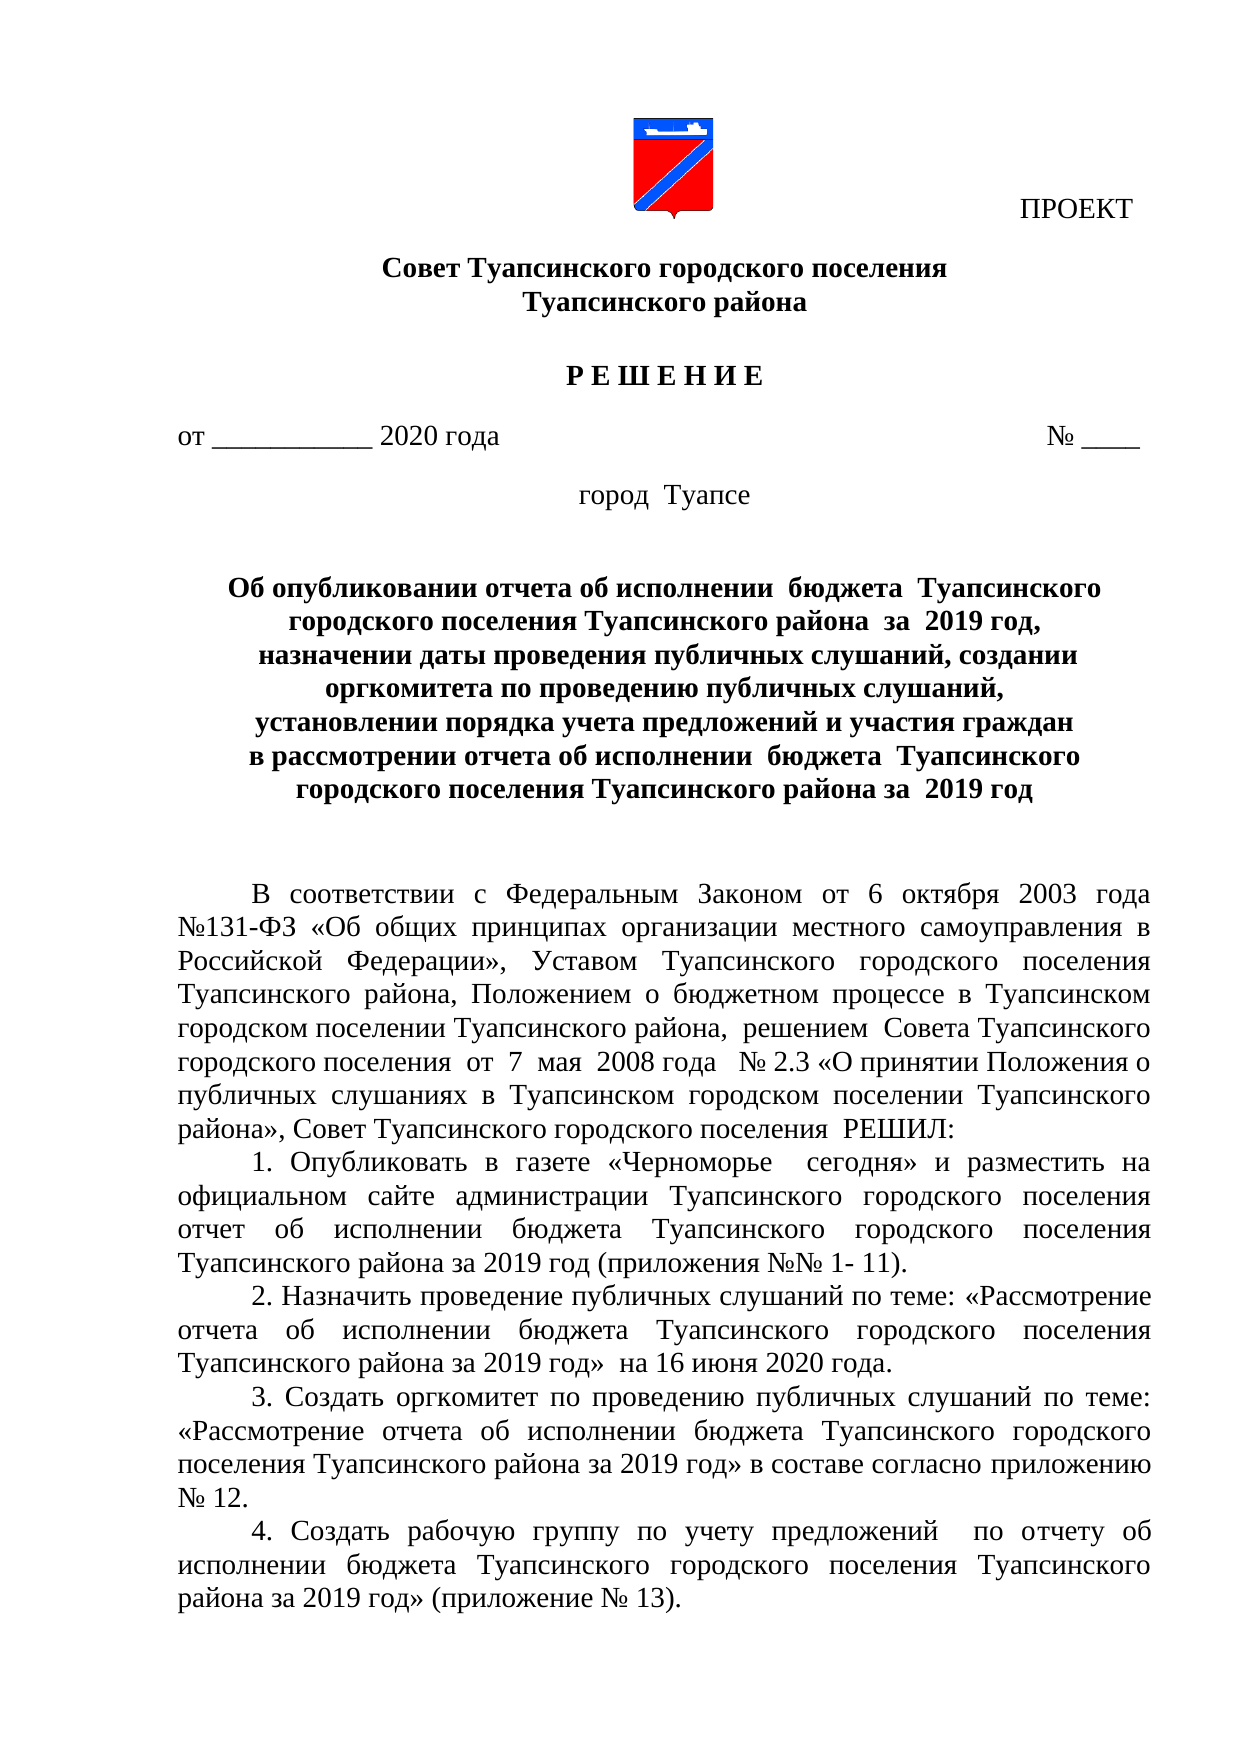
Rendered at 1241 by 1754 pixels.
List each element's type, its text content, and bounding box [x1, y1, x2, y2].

text ПРОЕКТ [177, 118, 1152, 224]
text город Туапсе [177, 477, 1152, 511]
text Р Е Ш Е Н И Е [177, 358, 1152, 392]
text 2. Назначить проведение публичных слушаний по теме: «Рассмотрение отчета об исполнении бюджета Туапсинского городского поселения Туапсинского района за 2019 год» на 16 июня 2020 года. [177, 1278, 1152, 1379]
text Совет Туапсинского городского поселения [177, 250, 1152, 284]
text от ___________ 2020 года № ____ [177, 418, 1152, 451]
text В соответствии с Федеральным Законом от 6 октября 2003 года №131-ФЗ «Об общих принципах организации местного самоуправления в Российской Федерации», Уставом Туапсинского городского поселения Туапсинского района, Положением о бюджетном процессе в Туапсинском городском поселении Туапсинского района, решением Совета Туапсинского городского поселения от 7 мая 2008 года № 2.3 «О принятии Положения о публичных слушаниях в Туапсинском городском поселении Туапсинского района», Совет Туапсинского городского поселения РЕШИЛ: [177, 876, 1152, 1144]
text установлении порядка учета предложений и участия граждан [177, 704, 1152, 738]
text 1. Опубликовать в газете «Черноморье сегодня» и разместить на официальном сайте администрации Туапсинского городского поселения отчет об исполнении бюджета Туапсинского городского поселения Туапсинского района за 2019 год (приложения №№ 1- 11). [177, 1144, 1152, 1278]
text Туапсинского района [177, 284, 1152, 317]
text в рассмотрении отчета об исполнении бюджета Туапсинского городского поселения Туапсинского района за 2019 год [177, 738, 1152, 805]
text 4. Создать рабочую группу по учету предложений по отчету об исполнении бюджета Туапсинского городского поселения Туапсинского района за 2019 год» (приложение № 13). [177, 1513, 1152, 1614]
text Об опубликовании отчета об исполнении бюджета Туапсинского городского поселения Туапсинского района за 2019 год, [177, 570, 1152, 637]
text назначении даты проведения публичных слушаний, создании оргкомитета по проведению публичных слушаний, [177, 637, 1152, 704]
text 3. Создать оргкомитет по проведению публичных слушаний по теме: «Рассмотрение отчета об исполнении бюджета Туапсинского городского поселения Туапсинского района за 2019 год» в составе согласно приложению № 12. [177, 1379, 1152, 1513]
